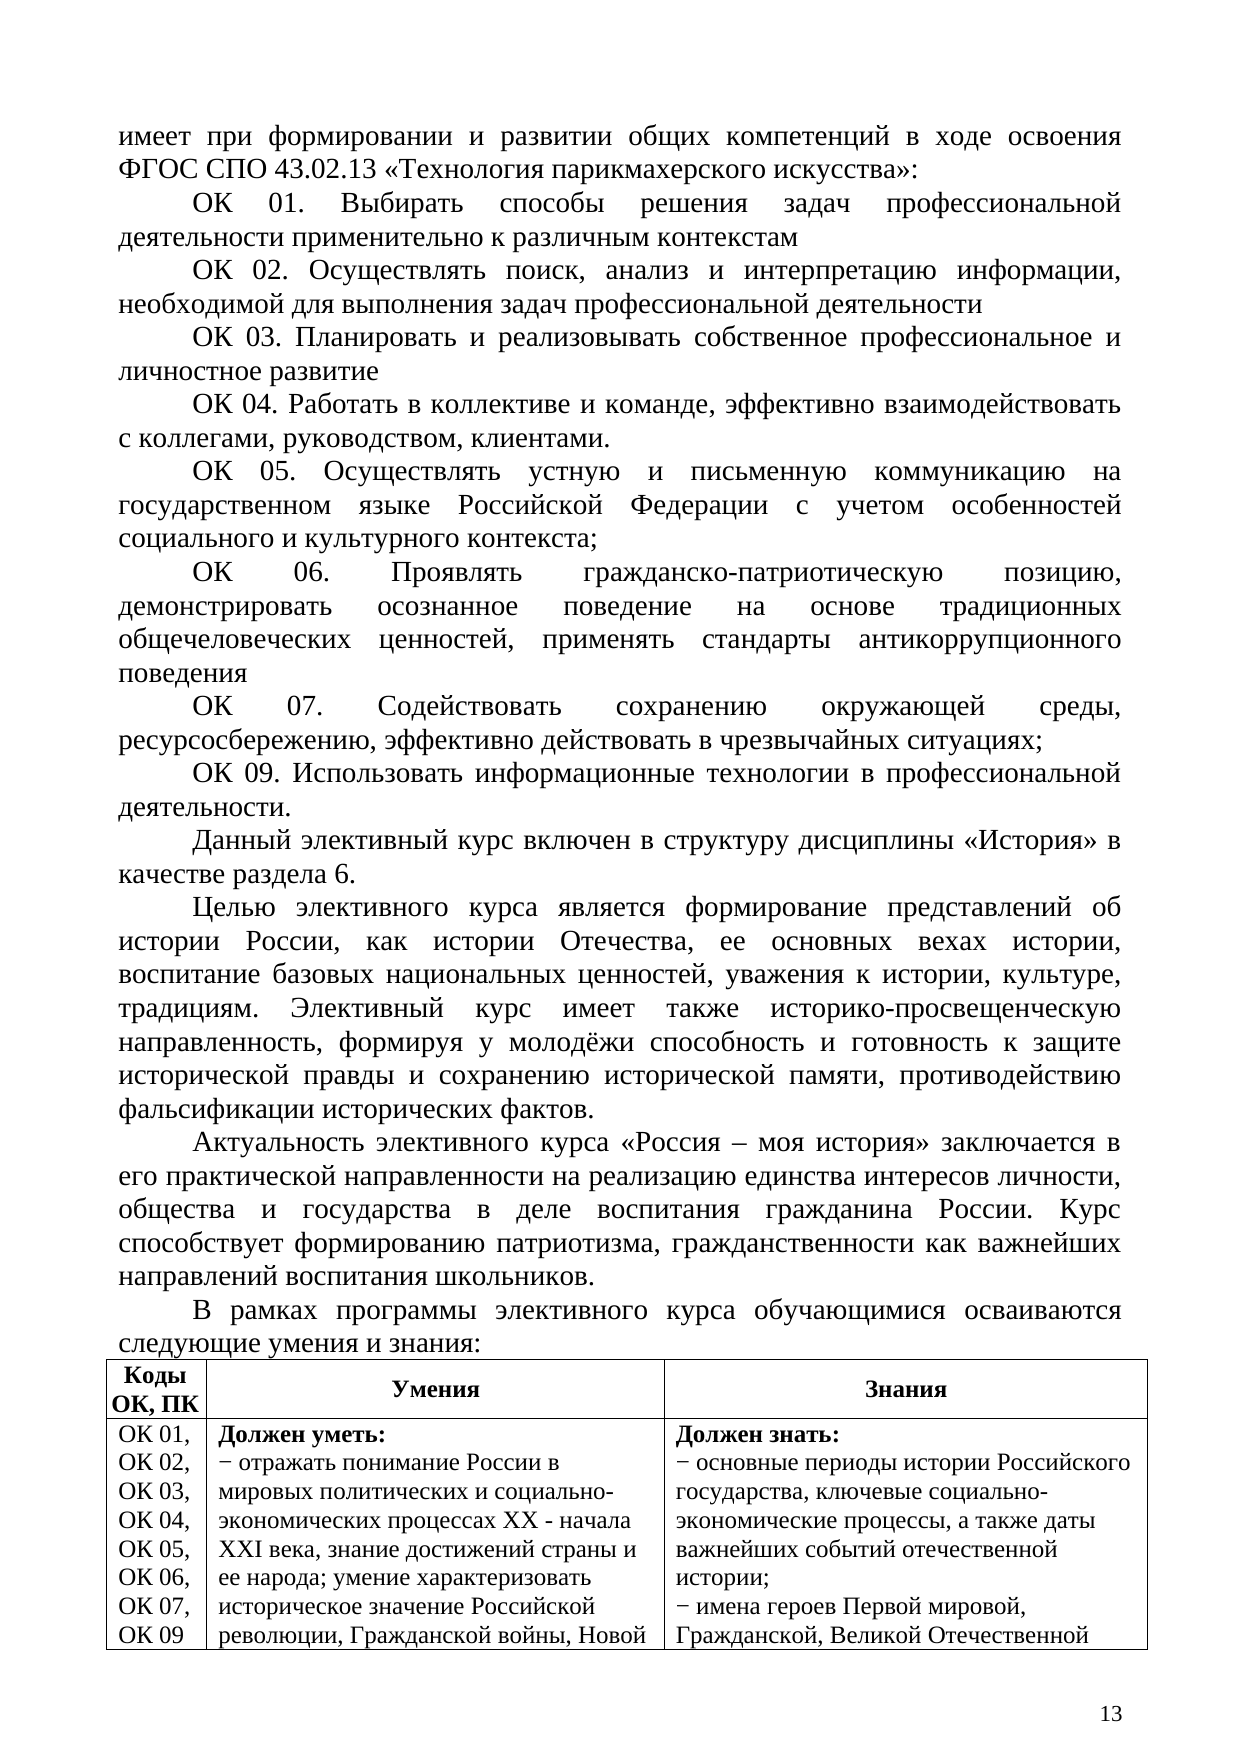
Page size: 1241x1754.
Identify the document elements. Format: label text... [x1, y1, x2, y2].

text Целью элективного курса является формирование представлений об истории России, как истории Отечества, ее основных вехах истории, воспитание базовых национальных ценностей, уважения к истории, культуре, традициям. Элективный курс имеет также историко-просвещенческую направленность, формируя у молодёжи способность и готовность к защите исторической правды и сохранению исторической памяти, противодействию фальсификации исторических фактов. [118, 889, 1122, 1124]
text ОК 06. Проявлять гражданско-патриотическую позицию, демонстрировать осознанное поведение на основе традиционных общечеловеческих ценностей, применять стандарты антикоррупционного поведения [118, 554, 1122, 688]
text ОК 03. Планировать и реализовывать собственное профессиональное и личностное развитие [118, 319, 1122, 386]
text ОК 01. Выбирать способы решения задач профессиональной деятельности применительно к различным контекстам [118, 185, 1122, 252]
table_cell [207, 1419, 664, 1649]
text ОК 05. Осуществлять устную и письменную коммуникацию на государственном языке Российской Федерации с учетом особенностей социального и культурного контекста; [118, 453, 1122, 554]
text ОК 04. Работать в коллективе и команде, эффективно взаимодействовать с коллегами, руководством, клиентами. [118, 386, 1122, 453]
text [118, 118, 1122, 185]
table_header Коды ОК, ПК [107, 1360, 206, 1418]
text Актуальность элективного курса «Россия – моя история» заключается в его практической направленности на реализацию единства интересов личности, общества и государства в деле воспитания гражданина России. Курс способствует формированию патриотизма, гражданственности как важнейших направлений воспитания школьников. [118, 1124, 1122, 1292]
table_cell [665, 1419, 1147, 1649]
text ОК 02. Осуществлять поиск, анализ и интерпретацию информации, необходимой для выполнения задач профессиональной деятельности [118, 252, 1122, 319]
table_header Умения [207, 1360, 664, 1418]
table_header Знания [665, 1360, 1147, 1418]
text В рамках программы элективного курса обучающимися осваиваются следующие умения и знания: [118, 1292, 1122, 1359]
text ОК 07. Содействовать сохранению окружающей среды, ресурсосбережению, эффективно действовать в чрезвычайных ситуациях; [118, 688, 1122, 755]
table_cell ОК 01, ОК 02, ОК 03, ОК 04, ОК 05, ОК 06, ОК 07, ОК 09 [107, 1419, 206, 1649]
text Данный элективный курс включен в структуру дисциплины «История» в качестве раздела 6. [118, 822, 1122, 889]
text ОК 09. Использовать информационные технологии в профессиональной деятельности. [118, 755, 1122, 822]
